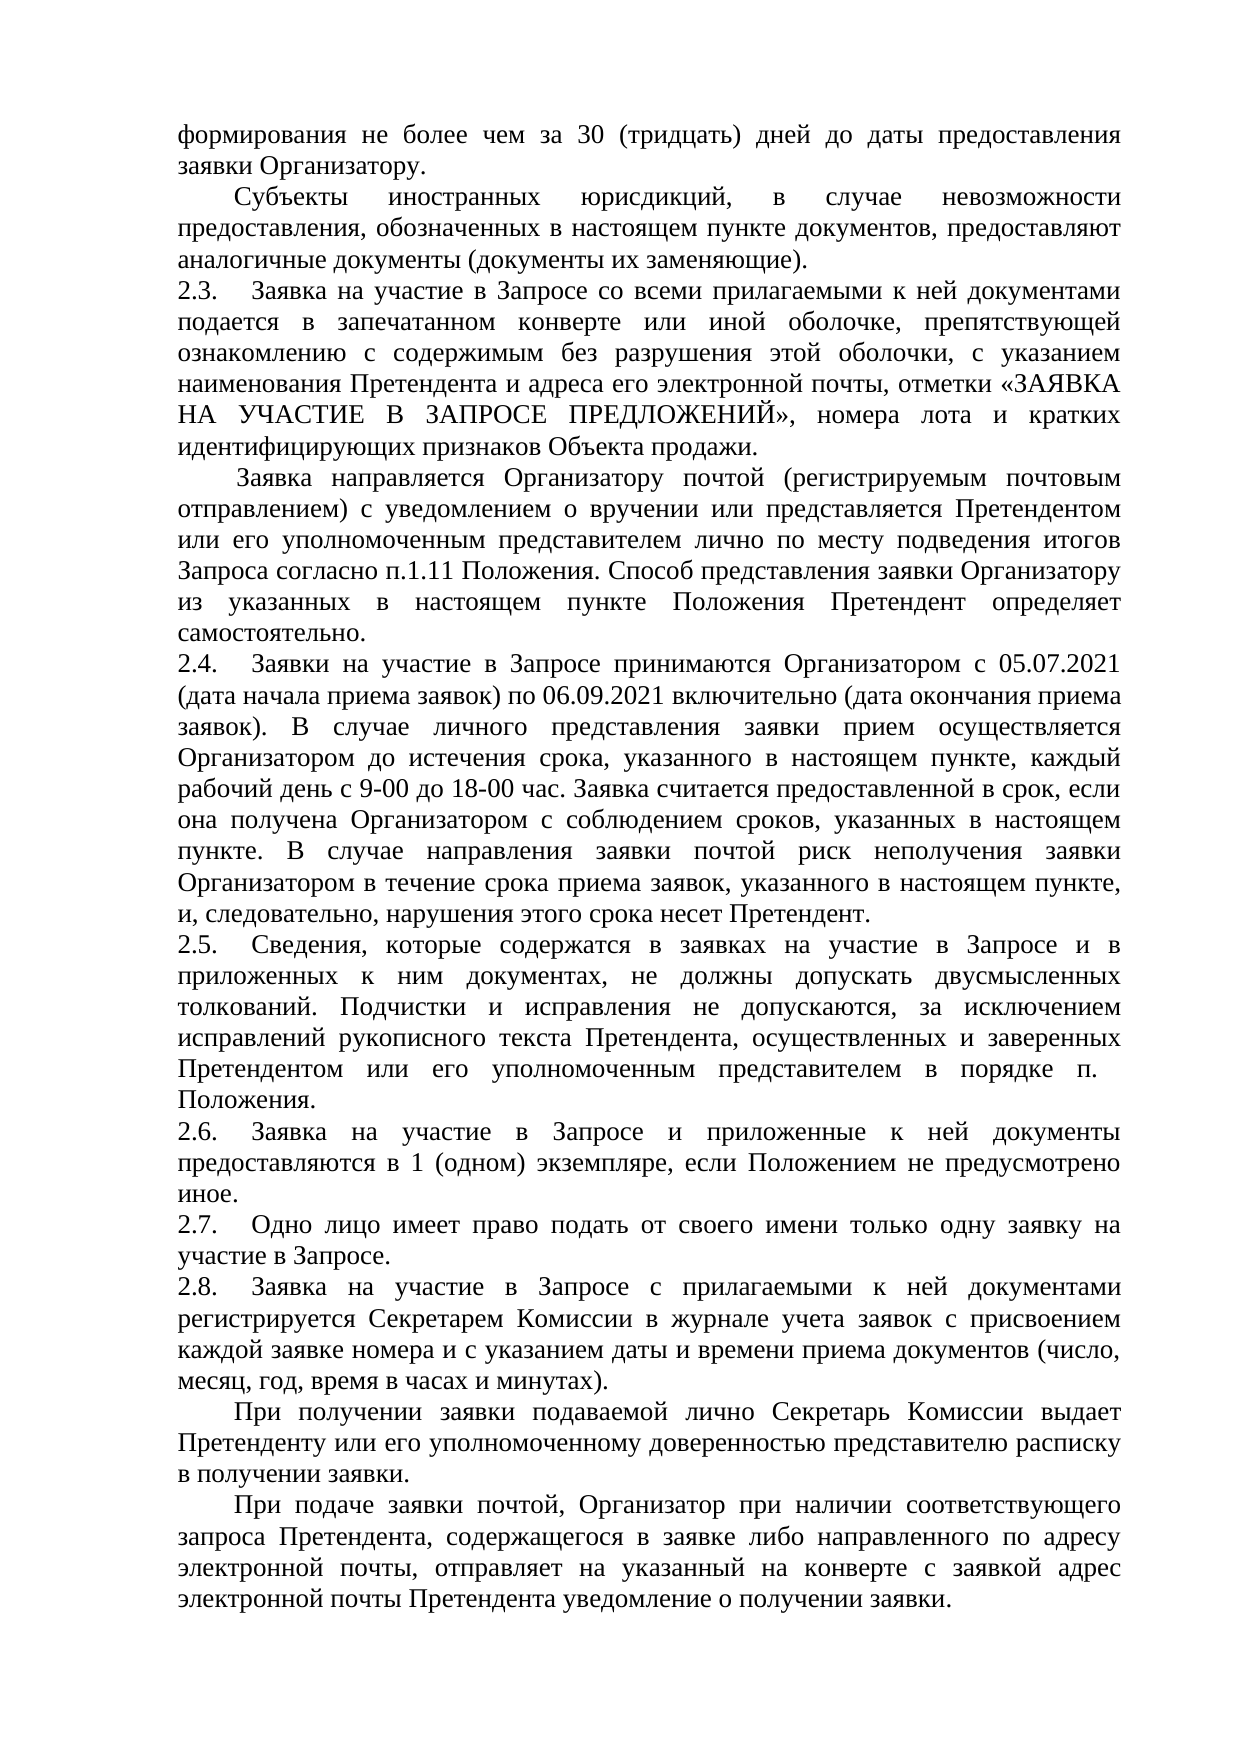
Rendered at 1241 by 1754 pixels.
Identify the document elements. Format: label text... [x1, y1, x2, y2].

list Сведения, которые содержатся в заявках на участие в Запросе и в приложенных к ним документах, не должны допускать двусмысленных толкований. Подчистки и исправления не допускаются, за исключением исправлений рукописного текста Претендента, осуществленных и заверенных Претендентом или его уполномоченным представителем в порядке п. 0 Положения. [177, 928, 1122, 1115]
list Одно лицо имеет право подать от своего имени только одну заявку на участие в Запросе. [177, 1208, 1122, 1271]
text При подаче заявки почтой, Организатор при наличии соответствующего запроса Претендента, содержащегося в заявке либо направленного по адресу электронной почты, отправляет на указанный на конверте с заявкой адрес электронной почты Претендента уведомление о получении заявки. [177, 1488, 1122, 1613]
list Заявка направляется Организатору почтой (регистрируемым почтовым отправлением) с уведомлением о вручении или представляется Претендентом или его уполномоченным представителем лично по месту подведения итогов Запроса согласно п.1.11 Положения. Способ представления заявки Организатору из указанных в настоящем пункте Положения Претендент определяет самостоятельно. [177, 461, 1122, 648]
list Заявка на участие в Запросе со всеми прилагаемыми к ней документами подается в запечатанном конверте или иной оболочке, препятствующей ознакомлению с содержимым без разрушения этой оболочки, с указанием наименования Претендента и адреса его электронной почты, отметки «ЗАЯВКА НА УЧАСТИЕ В ЗАПРОСЕ ПРЕДЛОЖЕНИЙ», номера лота и кратких идентифицирующих признаков Объекта продажи. [177, 274, 1122, 461]
list Заявка на участие в Запросе и приложенные к ней документы предоставляются в 1 (одном) экземпляре, если Положением не предусмотрено иное. [177, 1115, 1122, 1208]
list Заявки на участие в Запросе принимаются Организатором с 05.07.2021 (дата начала приема заявок) по 06.09.2021 включительно (дата окончания приема заявок). В случае личного представления заявки прием осуществляется Организатором до истечения срока, указанного в настоящем пункте, каждый рабочий день с 9-00 до 18-00 час. Заявка считается предоставленной в срок, если она получена Организатором с соблюдением сроков, указанных в настоящем пункте. В случае направления заявки почтой риск неполучения заявки Организатором в течение срока приема заявок, указанного в настоящем пункте, и, следовательно, нарушения этого срока несет Претендент. [177, 648, 1122, 928]
text При получении заявки подаваемой лично Секретарь Комиссии выдает Претенденту или его уполномоченному доверенностью представителю расписку в получении заявки. [177, 1395, 1122, 1488]
text Субъекты иностранных юрисдикций, в случае невозможности предоставления, обозначенных в настоящем пункте документов, предоставляют аналогичные документы (документы их заменяющие). [177, 180, 1122, 274]
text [177, 118, 1122, 180]
list Заявка на участие в Запросе с прилагаемыми к ней документами регистрируется Секретарем Комиссии в журнале учета заявок с присвоением каждой заявке номера и с указанием даты и времени приема документов (число, месяц, год, время в часах и минутах). [177, 1271, 1122, 1395]
